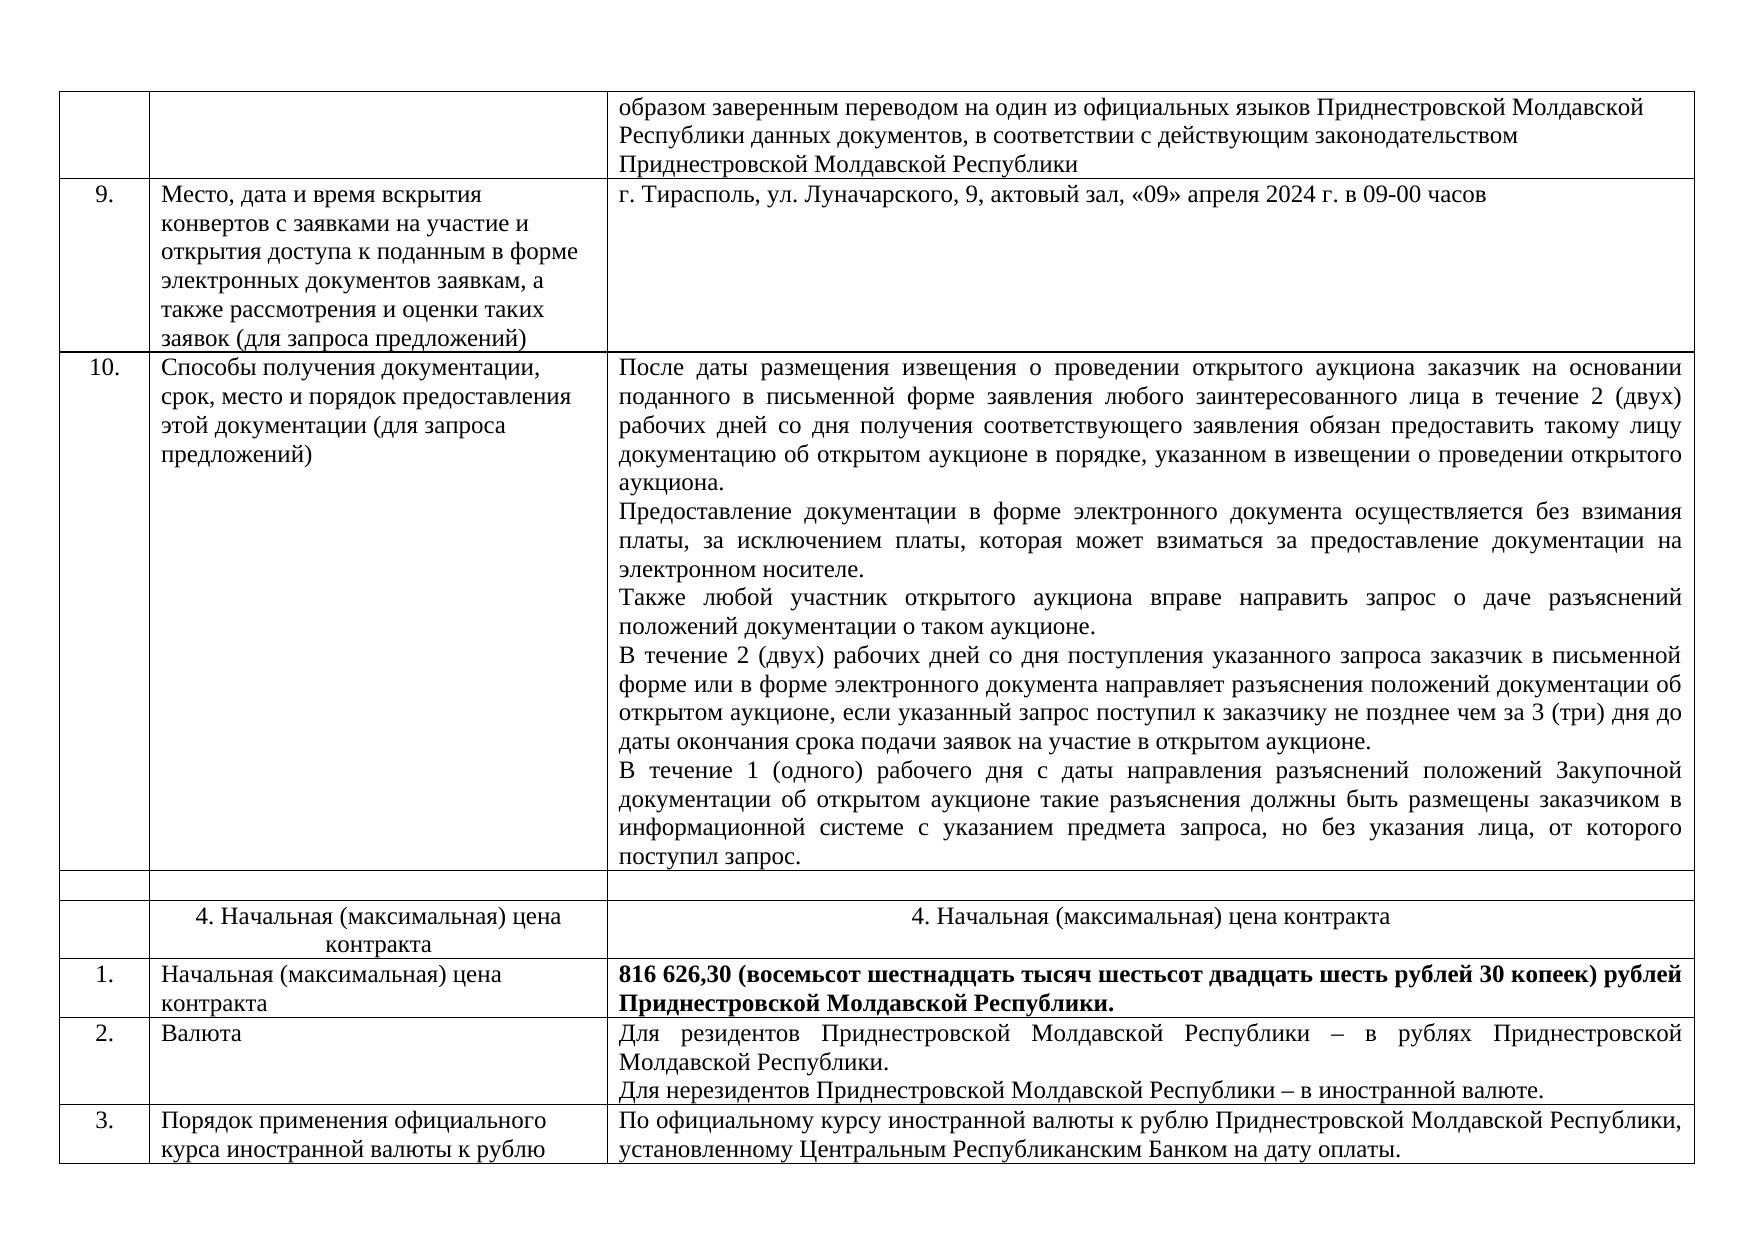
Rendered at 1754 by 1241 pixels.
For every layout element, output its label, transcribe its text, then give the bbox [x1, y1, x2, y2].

table_cell 1. [60, 959, 149, 1017]
table_cell [150, 871, 607, 900]
table_cell Начальная (максимальная) цена контракта [150, 959, 607, 1017]
table_cell 4. Начальная (максимальная) цена контракта [608, 901, 1694, 958]
table_cell После даты размещения извещения о проведении открытого аукциона заказчик на основании поданного в письменной форме заявления любого заинтересованного лица в течение 2 (двух) рабочих дней со дня получения соответствующего заявления обязан предоставить такому лицу документацию об открытом аукционе в порядке, указанном в извещении о проведении открытого аукциона. Предоставление документации в форме электронного документа осуществляется без взимания платы, за исключением платы, которая может взиматься за предоставление документации на электронном носителе. Также любой участник открытого аукциона вправе направить запрос о даче разъяснений положений документации о таком аукционе. В течение 2 (двух) рабочих дней со дня поступления указанного запроса заказчик в письменной форме или в форме электронного документа направляет разъяснения положений документации об открытом аукционе, если указанный запрос поступил к заказчику не позднее чем за 3 (три) дня до даты окончания срока подачи заявок на участие в открытом аукционе. В течение 1 (одного) рабочего дня с даты направления разъяснений положений Закупочной документации об открытом аукционе такие разъяснения должны быть размещены заказчиком в информационной системе с указанием предмета запроса, но без указания лица, от которого поступил запрос. [608, 353, 1694, 870]
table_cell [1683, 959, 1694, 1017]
table_cell 3. [60, 1105, 149, 1163]
table_cell Для резидентов Приднестровской Молдавской Республики – в рублях Приднестровской Молдавской Республики. Для нерезидентов Приднестровской Молдавской Республики – в иностранной валюте. [608, 1018, 1694, 1104]
table_cell Способы получения документации, срок, место и порядок предоставления этой документации (для запроса предложений) [150, 353, 607, 870]
table_cell 10. [60, 353, 149, 870]
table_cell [150, 92, 607, 178]
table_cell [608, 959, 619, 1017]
table_cell 4. Начальная (максимальная) цена контракта [150, 901, 607, 958]
table_cell 2. [60, 1018, 149, 1104]
table_cell 9. [60, 179, 149, 351]
table_cell Валюта [150, 1018, 607, 1104]
table_cell [60, 901, 149, 958]
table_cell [608, 1105, 1694, 1163]
table_cell [60, 871, 149, 900]
table_cell [608, 871, 1694, 900]
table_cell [608, 92, 1694, 178]
table_cell 8. [60, 92, 149, 178]
table_cell г. Тирасполь, ул. Луначарского, 9, актовый зал, «09» апреля 2024 г. в 09-00 часов [608, 179, 1694, 351]
table_cell Место, дата и время вскрытия конвертов с заявками на участие и открытия доступа к поданным в форме электронных документов заявкам, а также рассмотрения и оценки таких заявок (для запроса предложений) [150, 179, 607, 351]
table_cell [150, 1105, 607, 1163]
